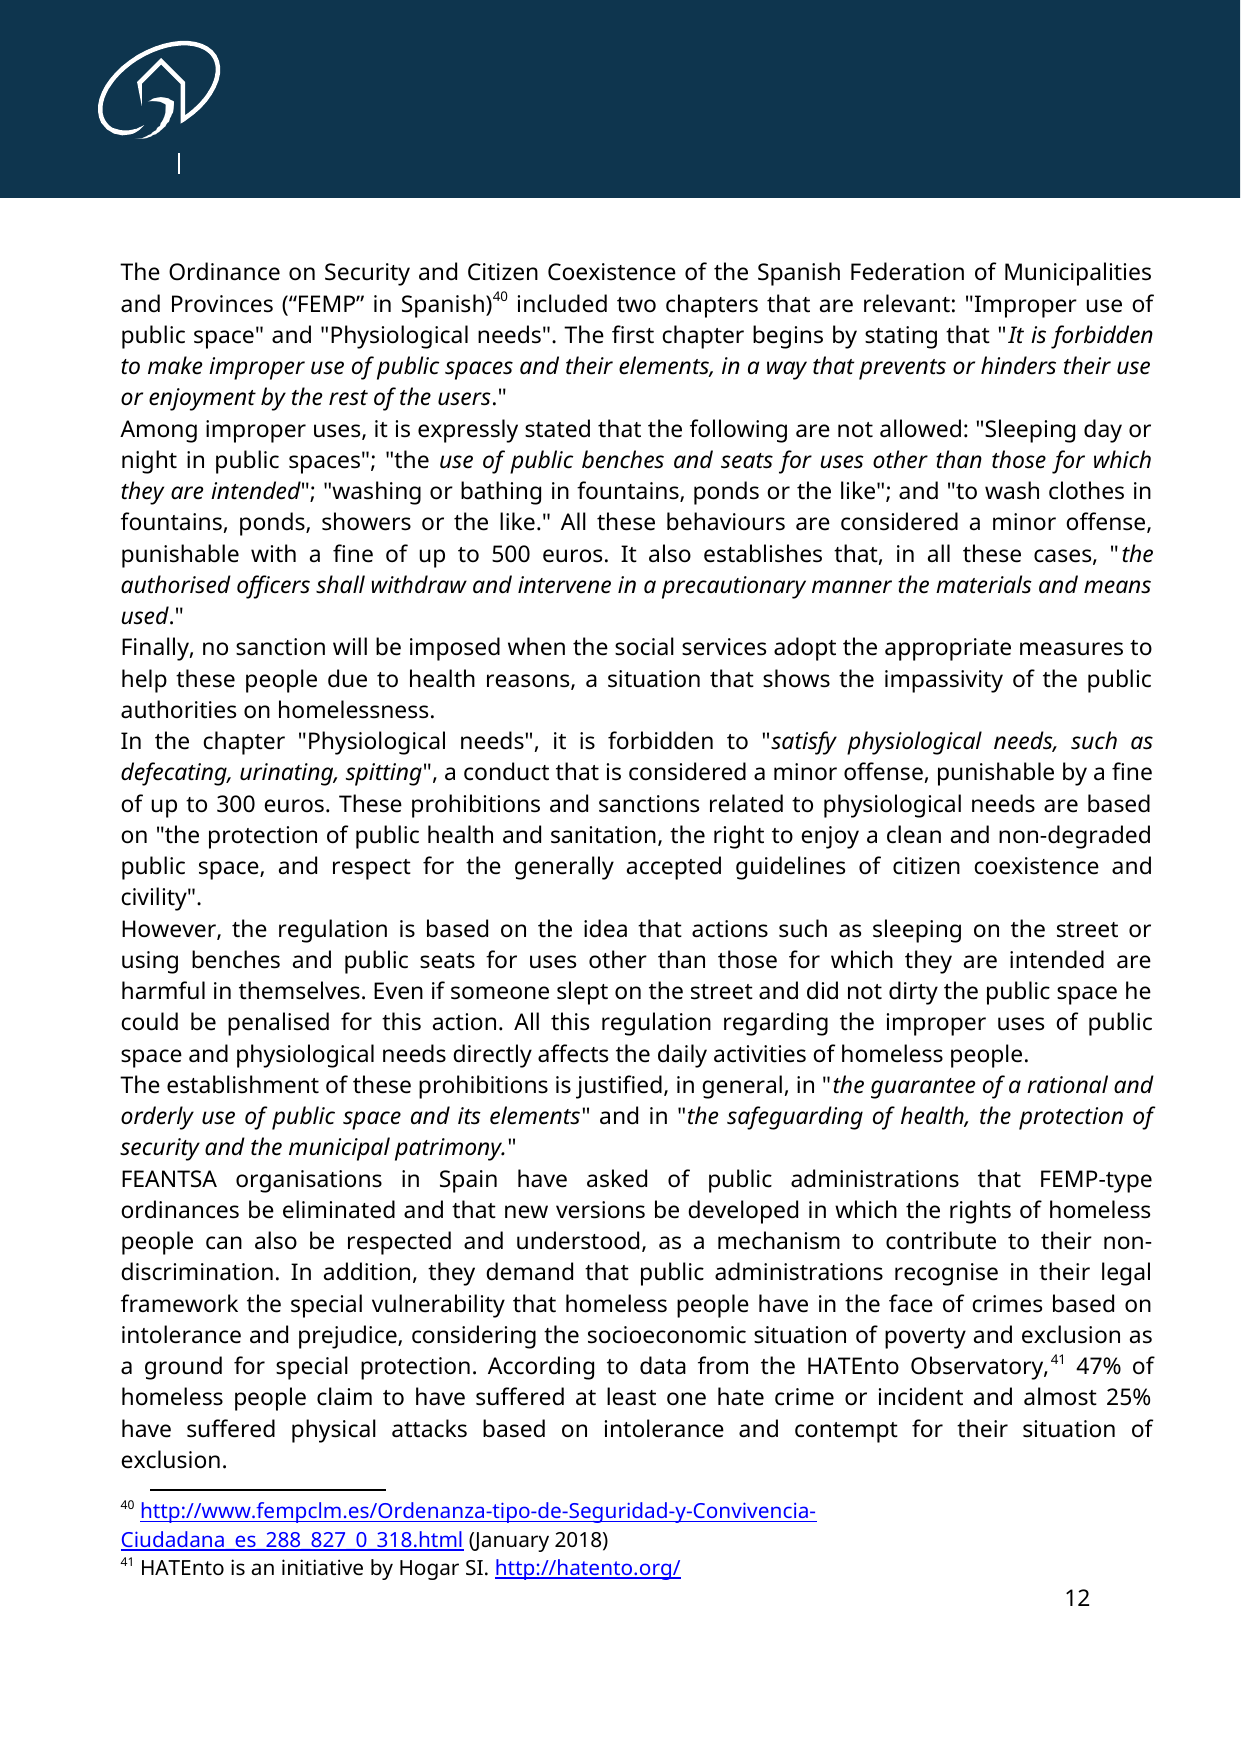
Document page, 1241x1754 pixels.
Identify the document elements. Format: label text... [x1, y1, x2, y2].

picture [134, 97, 174, 139]
text In the chapter "Physiological needs", it is forbidden to "satisfy physiological needs, such as defecating, urinating, spitting", a conduct that is considered a minor offense, punishable by a fine of up to 300 euros. These prohibitions and sanctions related to physiological needs are based on "the protection of public health and sanitation, the right to enjoy a clean and non-degraded public space, and respect for the generally accepted guidelines of citizen coexistence and civility". [120, 725, 1154, 912]
text However, the regulation is based on the idea that actions such as sleeping on the street or using benches and public seats for uses other than those for which they are intended are harmful in themselves. Even if someone slept on the street and did not dirty the public space he could be penalised for this action. All this regulation regarding the improper uses of public space and physiological needs directly affects the daily activities of homeless people. [120, 912, 1154, 1069]
text Finally, no sanction will be imposed when the social services adopt the appropriate measures to help these people due to health reasons, a situation that shows the impassivity of the public authorities on homelessness. [120, 631, 1154, 725]
text The establishment of these prohibitions is justified, in general, in "the guarantee of a rational and orderly use of public space and its elements" and in "the safeguarding of health, the protection of security and the municipal patrimony." [120, 1069, 1154, 1162]
text FEANTSA organisations in Spain have asked of public administrations that FEMP-type ordinances be eliminated and that new versions be developed in which the rights of homeless people can also be respected and understood, as a mechanism to contribute to their non-discrimination. In addition, they demand that public administrations recognise in their legal framework the special vulnerability that homeless people have in the face of crimes based on intolerance and prejudice, considering the socioeconomic situation of poverty and exclusion as a ground for special protection. According to data from the HATEnto Observatory, 47% of homeless people claim to have suffered at least one hate crime or incident and almost 25% have suffered physical attacks based on intolerance and contempt for their situation of exclusion. [120, 1162, 1154, 1475]
text Among improper uses, it is expressly stated that the following are not allowed: "Sleeping day or night in public spaces"; "the use of public benches and seats for uses other than those for which they are intended"; "washing or bathing in fountains, ponds or the like"; and "to wash clothes in fountains, ponds, showers or the like." All these behaviours are considered a minor offense, punishable with a fine of up to 500 euros. It also establishes that, in all these cases, "the authorised officers shall withdraw and intervene in a precautionary manner the materials and means used." [120, 412, 1154, 631]
text The Ordinance on Security and Citizen Coexistence of the Spanish Federation of Municipalities and Provinces (“FEMP” in Spanish) included two chapters that are relevant: "Improper use of public space" and "Physiological needs". The first chapter begins by stating that "It is forbidden to make improper use of public spaces and their elements, in a way that prevents or hinders their use or enjoyment by the rest of the users." [120, 256, 1154, 412]
